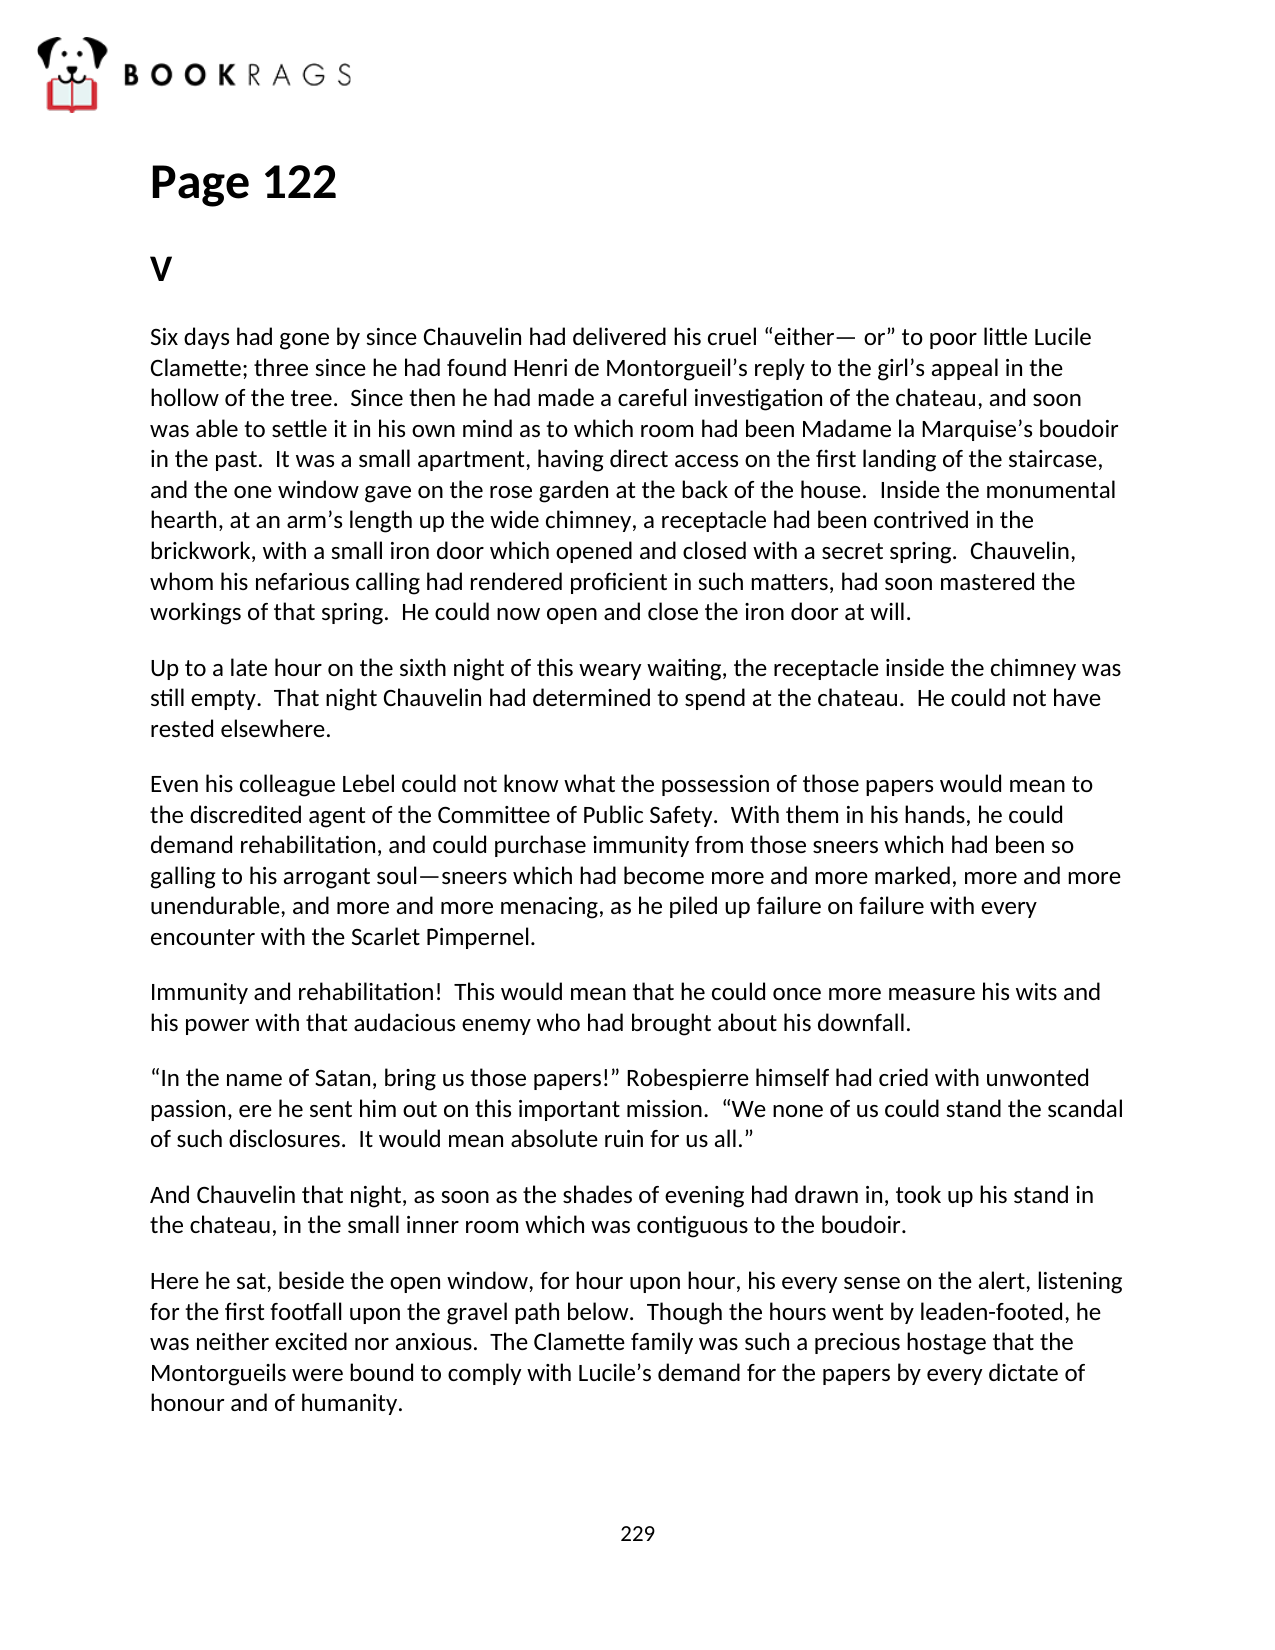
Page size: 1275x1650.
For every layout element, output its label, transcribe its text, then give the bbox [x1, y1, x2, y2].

text And Chauvelin that night, as soon as the shades of evening had drawn in, took up his stand in the chateau, in the small inner room which was contiguous to the boudoir. [150, 1179, 1125, 1240]
text Page 122 [150, 150, 1125, 211]
picture [37, 37, 351, 113]
text V [150, 244, 1125, 290]
text “In the name of Satan, bring us those papers!” Robespierre himself had cried with unwonted passion, ere he sent him out on this important mission. “We none of us could stand the scandal of such disclosures. It would mean absolute ruin for us all.” [150, 1062, 1125, 1154]
text Immunity and rehabilitation! This would mean that he could once more measure his wits and his power with that audacious enemy who had brought about his downfall. [150, 976, 1125, 1037]
text Up to a late hour on the sixth night of this weary waiting, the receptacle inside the chimney was still empty. That night Chauvelin had determined to spend at the chateau. He could not have rested elsewhere. [150, 652, 1125, 743]
text Even his colleague Lebel could not know what the possession of those papers would mean to the discredited agent of the Committee of Public Safety. With them in his hands, he could demand rehabilitation, and could purchase immunity from those sneers which had been so galling to his arrogant soul—­sneers which had become more and more marked, more and more unendurable, and more and more menacing, as he piled up failure on failure with every encounter with the Scarlet Pimpernel. [150, 768, 1125, 951]
text Here he sat, beside the open window, for hour upon hour, his every sense on the alert, listening for the first footfall upon the gravel path below. Though the hours went by leaden-footed, he was neither excited nor anxious. The Clamette family was such a precious hostage that the Montorgueils were bound to comply with Lucile’s demand for the papers by every dictate of honour and of humanity. [150, 1265, 1125, 1418]
text Six days had gone by since Chauvelin had delivered his cruel “either—­ or” to poor little Lucile Clamette; three since he had found Henri de Montorgueil’s reply to the girl’s appeal in the hollow of the tree. Since then he had made a careful investigation of the chateau, and soon was able to settle it in his own mind as to which room had been Madame la Marquise’s boudoir in the past. It was a small apartment, having direct access on the first landing of the staircase, and the one window gave on the rose garden at the back of the house. Inside the monumental hearth, at an arm’s length up the wide chimney, a receptacle had been contrived in the brickwork, with a small iron door which opened and closed with a secret spring. Chauvelin, whom his nefarious calling had rendered proficient in such matters, had soon mastered the workings of that spring. He could now open and close the iron door at will. [150, 322, 1125, 627]
